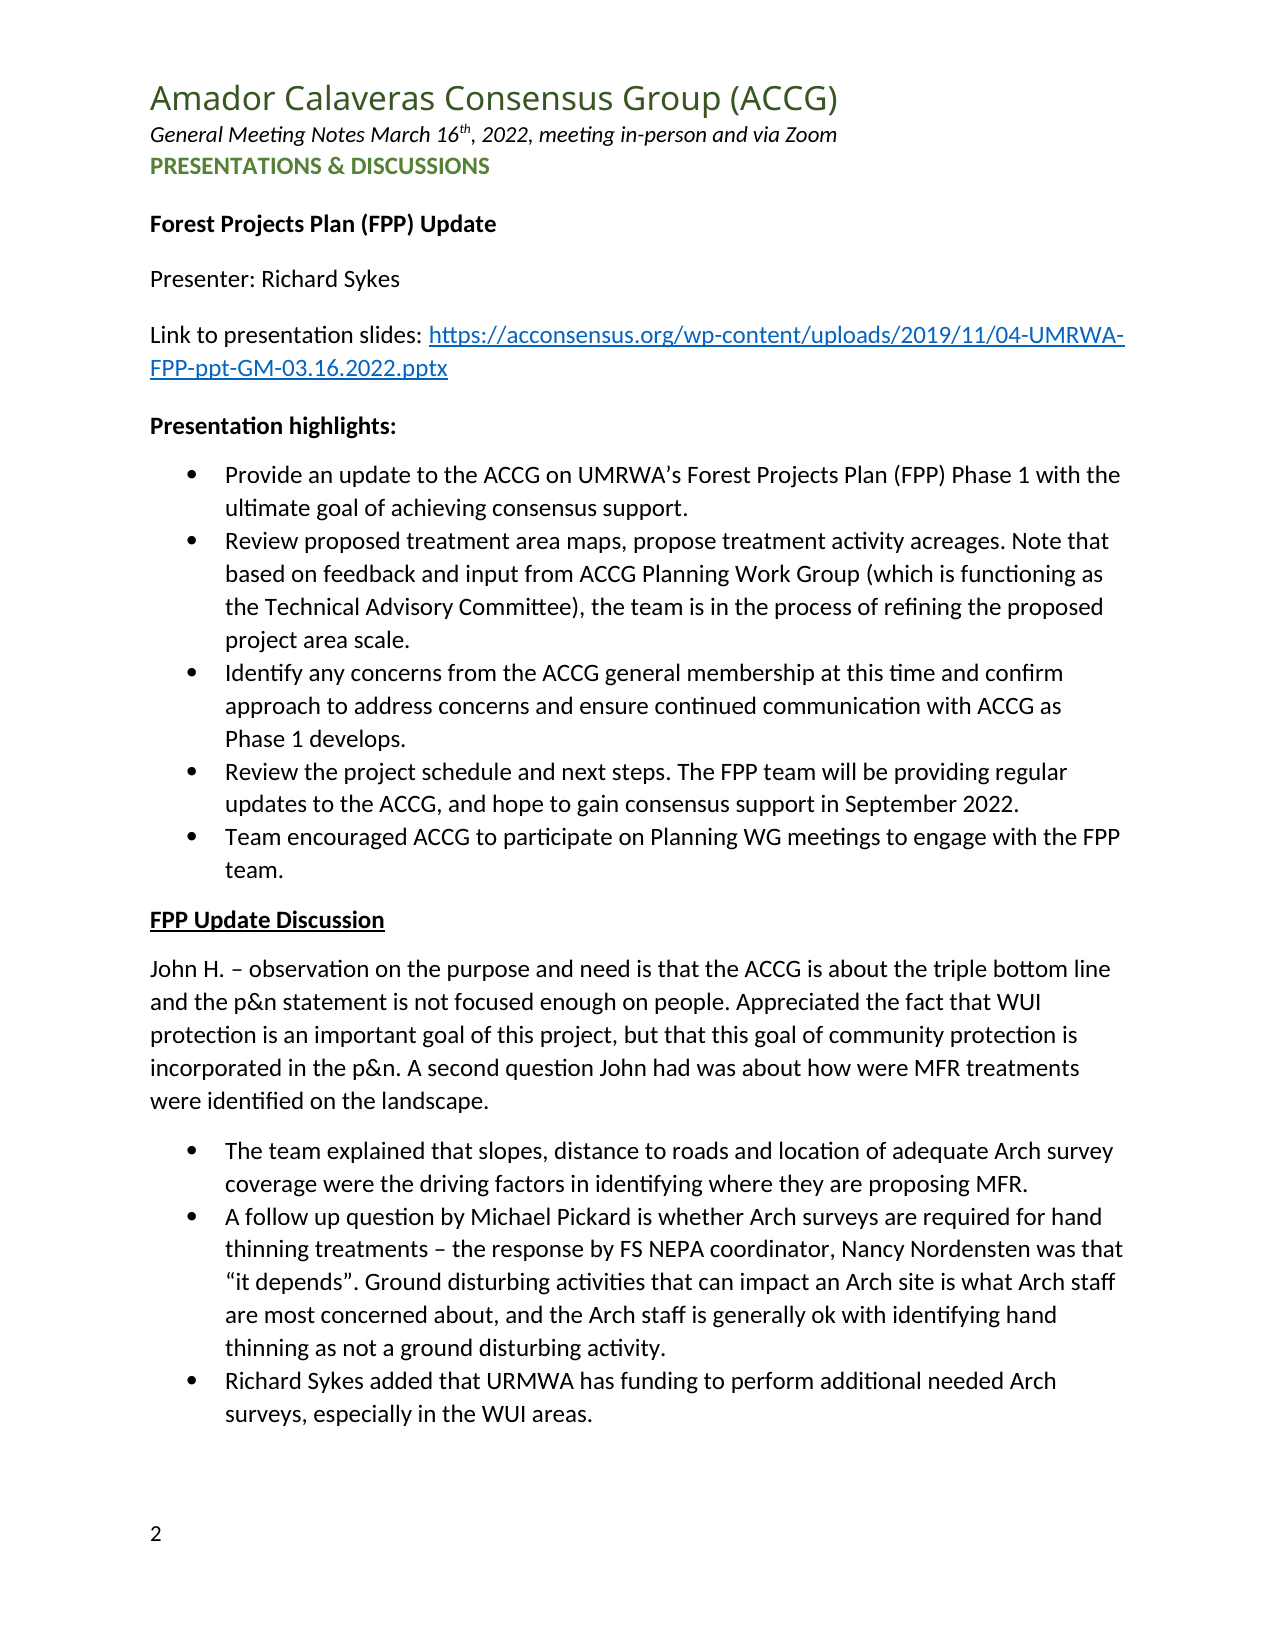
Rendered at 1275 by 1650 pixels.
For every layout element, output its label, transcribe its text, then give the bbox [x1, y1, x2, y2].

text Presentation highlights: [150, 410, 1125, 440]
list Provide an update to the ACCG on UMRWA’s Forest Projects Plan (FPP) Phase 1 with the ultimate goal of achieving consensus support. [187, 459, 1125, 523]
list Review proposed treatment area maps, propose treatment activity acreages. Note that based on feedback and input from ACCG Planning Work Group (which is functioning as the Technical Advisory Committee), the team is in the process of refining the proposed project area scale. [187, 525, 1125, 654]
list Richard Sykes added that URMWA has funding to perform additional needed Arch surveys, especially in the WUI areas. [187, 1365, 1125, 1429]
subtitle PRESENTATIONS & DISCUSSIONS [150, 150, 1125, 181]
text Link to presentation slides: https://acconsensus.org/wp-content/uploads/2019/11/04-UMRWA-FPP-ppt-GM-03.16.2022.pptx [150, 319, 1125, 382]
subtitle Forest Projects Plan (FPP) Update [150, 208, 1125, 238]
list A follow up question by Michael Pickard is whether Arch surveys are required for hand thinning treatments – the response by FS NEPA coordinator, Nancy Nordensten was that “it depends”. Ground disturbing activities that can impact an Arch site is what Arch staff are most concerned about, and the Arch staff is generally ok with identifying hand thinning as not a ground disturbing activity. [187, 1201, 1125, 1363]
subtitle Presenter: Richard Sykes [150, 263, 1125, 294]
list Team encouraged ACCG to participate on Planning WG meetings to engage with the FPP team. [187, 821, 1125, 885]
list The team explained that slopes, distance to roads and location of adequate Arch survey coverage were the driving factors in identifying where they are proposing MFR. [187, 1135, 1125, 1198]
list Identify any concerns from the ACCG general membership at this time and confirm approach to address concerns and ensure continued communication with ACCG as Phase 1 develops. [187, 657, 1125, 753]
text John H. – observation on the purpose and need is that the ACCG is about the triple bottom line and the p&n statement is not focused enough on people. Appreciated the fact that WUI protection is an important goal of this project, but that this goal of community protection is incorporated in the p&n. A second question John had was about how were MFR treatments were identified on the landscape. [150, 953, 1125, 1116]
text FPP Update Discussion [150, 904, 1125, 934]
list Review the project schedule and next steps. The FPP team will be providing regular updates to the ACCG, and hope to gain consensus support in September 2022. [187, 756, 1125, 819]
